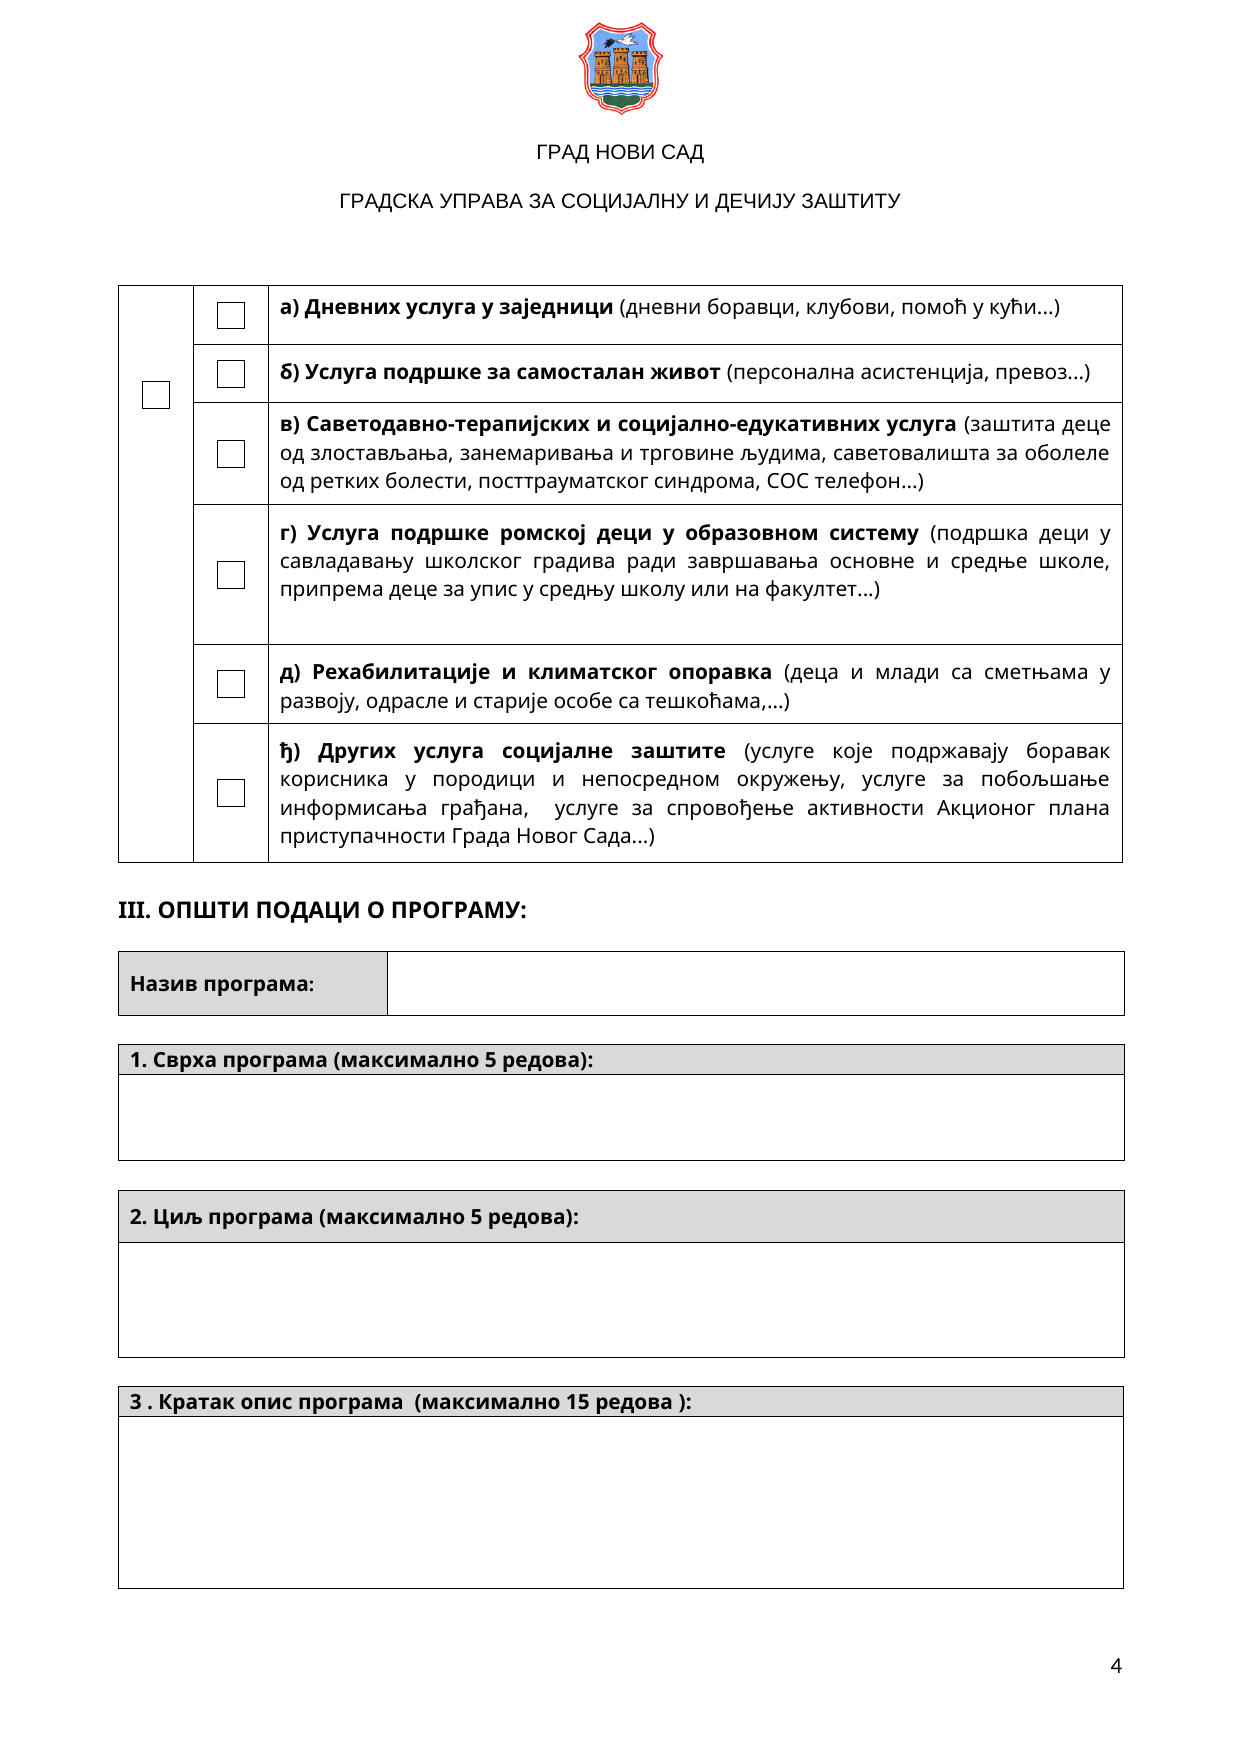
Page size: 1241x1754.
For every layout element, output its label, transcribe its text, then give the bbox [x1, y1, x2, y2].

table_cell [119, 286, 193, 862]
table_cell г) Услуга подршке ромској деци у образовном систему (подршка деци у савладавању школског градива ради завршавања основне и средње школе, припрема деце за упис у средњу школу или на факултет...) [269, 505, 1122, 644]
table_cell а) Дневних услуга у заједници (дневни боравци, клубови, помоћ у кући...) [269, 286, 1122, 344]
table_header Назив програма: [119, 952, 387, 1015]
table_header 3 . Кратак опис програма (максимално 15 редова ): [119, 1387, 1123, 1416]
table_cell [194, 403, 268, 504]
table_header 1. Сврха програма (максимално 5 редова): [119, 1045, 1124, 1074]
table_cell [194, 724, 268, 862]
table_cell д) Рехабилитацијe и климатског опоравка (деца и млади са сметњама у развоју, одрасле и старије особе са тешкоћама,...) [269, 645, 1122, 722]
table_cell [194, 286, 268, 344]
table_cell [119, 1075, 1124, 1160]
table_cell [119, 1243, 1124, 1357]
table_cell б) Услуга подршке за самосталан живот (персонална асистенција, превоз...) [269, 345, 1122, 402]
table_cell в) Саветодавно-терапијских и социјално-едукативних услуга (заштита деце од злостављања, занемаривања и трговине људима, саветовалишта за оболеле од ретких болести, посттрауматског синдрома, СОС телефон...) [269, 403, 1122, 504]
table_cell [194, 505, 268, 644]
table_cell [194, 345, 268, 402]
table_cell [194, 645, 268, 722]
table_cell [119, 1417, 1123, 1588]
table_cell ђ) Других услуга социјалне заштите (услуге које подржавају боравак корисника у породици и непосредном окружењу, услуге за побољшање информисања грађана, услуге за спровођење активности Акционог плана приступачности Града Новог Сада...) [269, 724, 1122, 862]
table_header 2. Циљ програма (максимално 5 редова): [119, 1191, 1124, 1242]
text III. ОПШТИ ПОДАЦИ О ПРОГРАМУ: [118, 894, 1122, 926]
table_header [388, 952, 1124, 1015]
